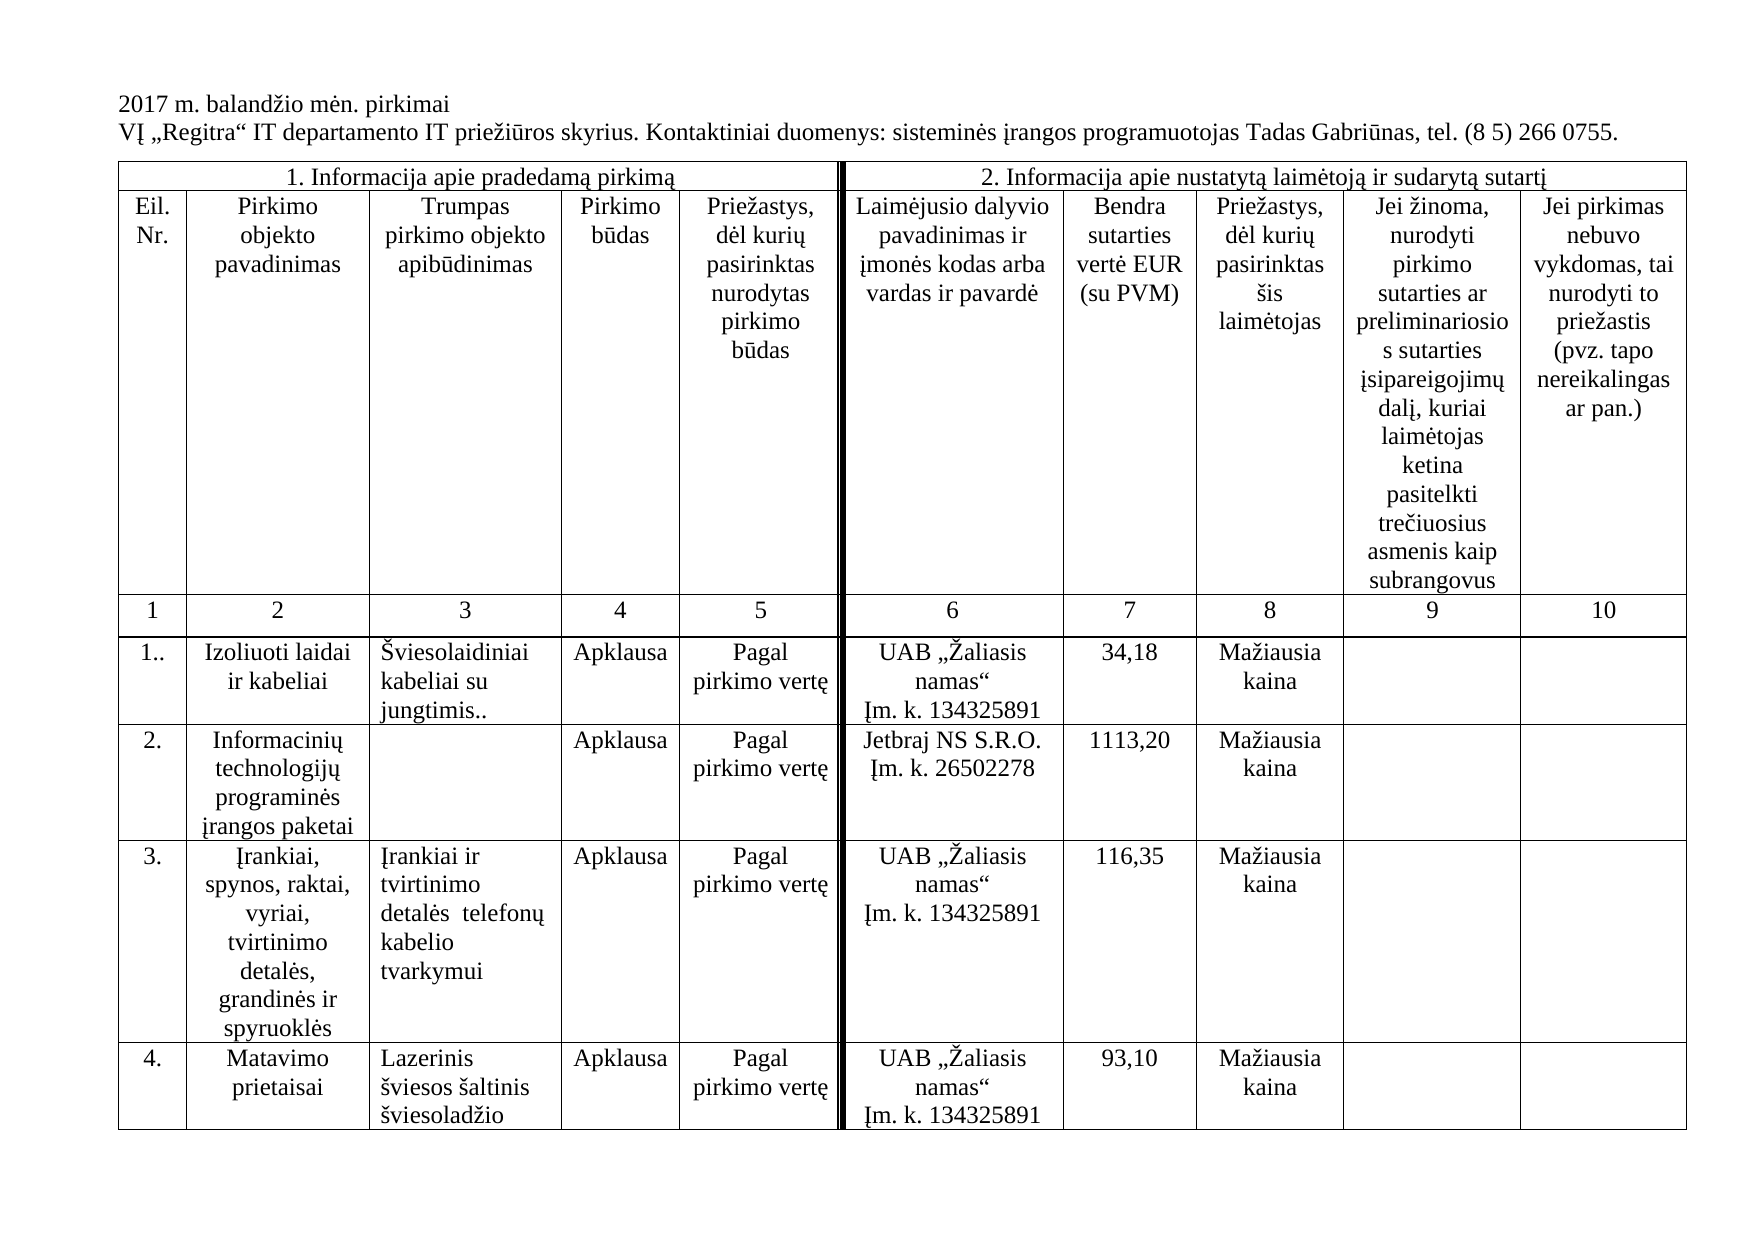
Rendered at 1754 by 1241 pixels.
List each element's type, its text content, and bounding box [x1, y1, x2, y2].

table_cell [1344, 1043, 1520, 1129]
table_cell 1 [119, 595, 186, 636]
table_cell Eil. Nr. [119, 191, 186, 594]
table_cell 8 [1197, 595, 1343, 636]
table_cell 6 [846, 595, 1063, 636]
table_cell Trumpas pirkimo objekto apibūdinimas [370, 191, 561, 594]
table_cell Pagal pirkimo vertę [680, 725, 837, 840]
table_cell Jei pirkimas nebuvo vykdomas, tai nurodyti to priežastis (pvz. tapo nereikalingas ar pan.) [1521, 191, 1686, 594]
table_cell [370, 1043, 561, 1129]
table_cell Jetbraj NS S.R.O. Įm. k. 26502278 [846, 725, 1063, 840]
table_cell Priežastys, dėl kurių pasirinktas nurodytas pirkimo būdas [680, 191, 837, 594]
table_cell Matavimo prietaisai [187, 1043, 369, 1129]
text VĮ „Regitra“ IT departamento IT priežiūros skyrius. Kontaktiniai duomenys: sisteminės įrangos programuotojas Tadas Gabriūnas, tel. (8 5) 266 0755. [118, 117, 1642, 146]
table_cell 3. [119, 841, 186, 1042]
table_cell Mažiausia kaina [1197, 725, 1343, 840]
table_cell Apklausa [562, 638, 679, 724]
table_cell [1344, 638, 1520, 724]
table_cell Mažiausia kaina [1197, 638, 1343, 724]
table_cell Apklausa [562, 841, 679, 1042]
table_cell Laimėjusio dalyvio pavadinimas ir įmonės kodas arba vardas ir pavardė [846, 191, 1063, 594]
table_cell Pirkimo būdas [562, 191, 679, 594]
table_cell Izoliuoti laidai ir kabeliai [187, 638, 369, 724]
table_cell [370, 725, 561, 840]
table_cell [1521, 725, 1686, 840]
table_cell 2 [187, 595, 369, 636]
table_cell Bendra sutarties vertė EUR (su PVM) [1064, 191, 1196, 594]
table_header 1. Informacija apie pradedamą pirkimą [119, 162, 837, 190]
table_cell 4 [562, 595, 679, 636]
table_cell Mažiausia kaina [1197, 1043, 1343, 1129]
table_cell 34,18 [1064, 638, 1196, 724]
table_cell Pagal pirkimo vertę [680, 638, 837, 724]
table_cell 1113,20 [1064, 725, 1196, 840]
table_cell 9 [1344, 595, 1520, 636]
table_cell UAB „Žaliasis namas“ Įm. k. 134325891 [846, 841, 1063, 1042]
table_cell Apklausa [562, 725, 679, 840]
table_cell Šviesolaidiniai kabeliai su jungtimis.. [370, 638, 561, 724]
table_cell Jei žinoma, nurodyti pirkimo sutarties ar preliminariosios sutarties įsipareigojimų dalį, kuriai laimėtojas ketina pasitelkti trečiuosius asmenis kaip subrangovus [1344, 191, 1520, 594]
table_cell [1344, 841, 1520, 1042]
table_cell 93,10 [1064, 1043, 1196, 1129]
table_cell Mažiausia kaina [1197, 841, 1343, 1042]
table_cell 7 [1064, 595, 1196, 636]
table_cell UAB „Žaliasis namas“ Įm. k. 134325891 [846, 638, 1063, 724]
table_cell 116,35 [1064, 841, 1196, 1042]
table_cell 5 [680, 595, 837, 636]
table_cell 4. [119, 1043, 186, 1129]
table_cell 1.. [119, 638, 186, 724]
table_cell [1344, 725, 1520, 840]
table_cell 2. [119, 725, 186, 840]
table_header 2. Informacija apie nustatytą laimėtoją ir sudarytą sutartį [846, 162, 1686, 190]
table_cell [1521, 841, 1686, 1042]
table_cell Priežastys, dėl kurių pasirinktas šis laimėtojas [1197, 191, 1343, 594]
table_cell Apklausa [562, 1043, 679, 1129]
table_cell Įrankiai, spynos, raktai, vyriai, tvirtinimo detalės, grandinės ir spyruoklės [187, 841, 369, 1042]
table_cell Informacinių technologijų programinės įrangos paketai [187, 725, 369, 840]
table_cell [846, 1043, 1063, 1129]
table_cell Pagal pirkimo vertę [680, 841, 837, 1042]
table_cell [1521, 638, 1686, 724]
table_cell [1521, 1043, 1686, 1129]
text 2017 m. balandžio mėn. pirkimai [118, 89, 1642, 117]
table_cell Pirkimo objekto pavadinimas [187, 191, 369, 594]
table_cell 10 [1521, 595, 1686, 636]
table_cell Pagal pirkimo vertę [680, 1043, 837, 1129]
table_cell Įrankiai ir tvirtinimo detalės telefonų kabelio tvarkymui [370, 841, 561, 1042]
table_cell 3 [370, 595, 561, 636]
